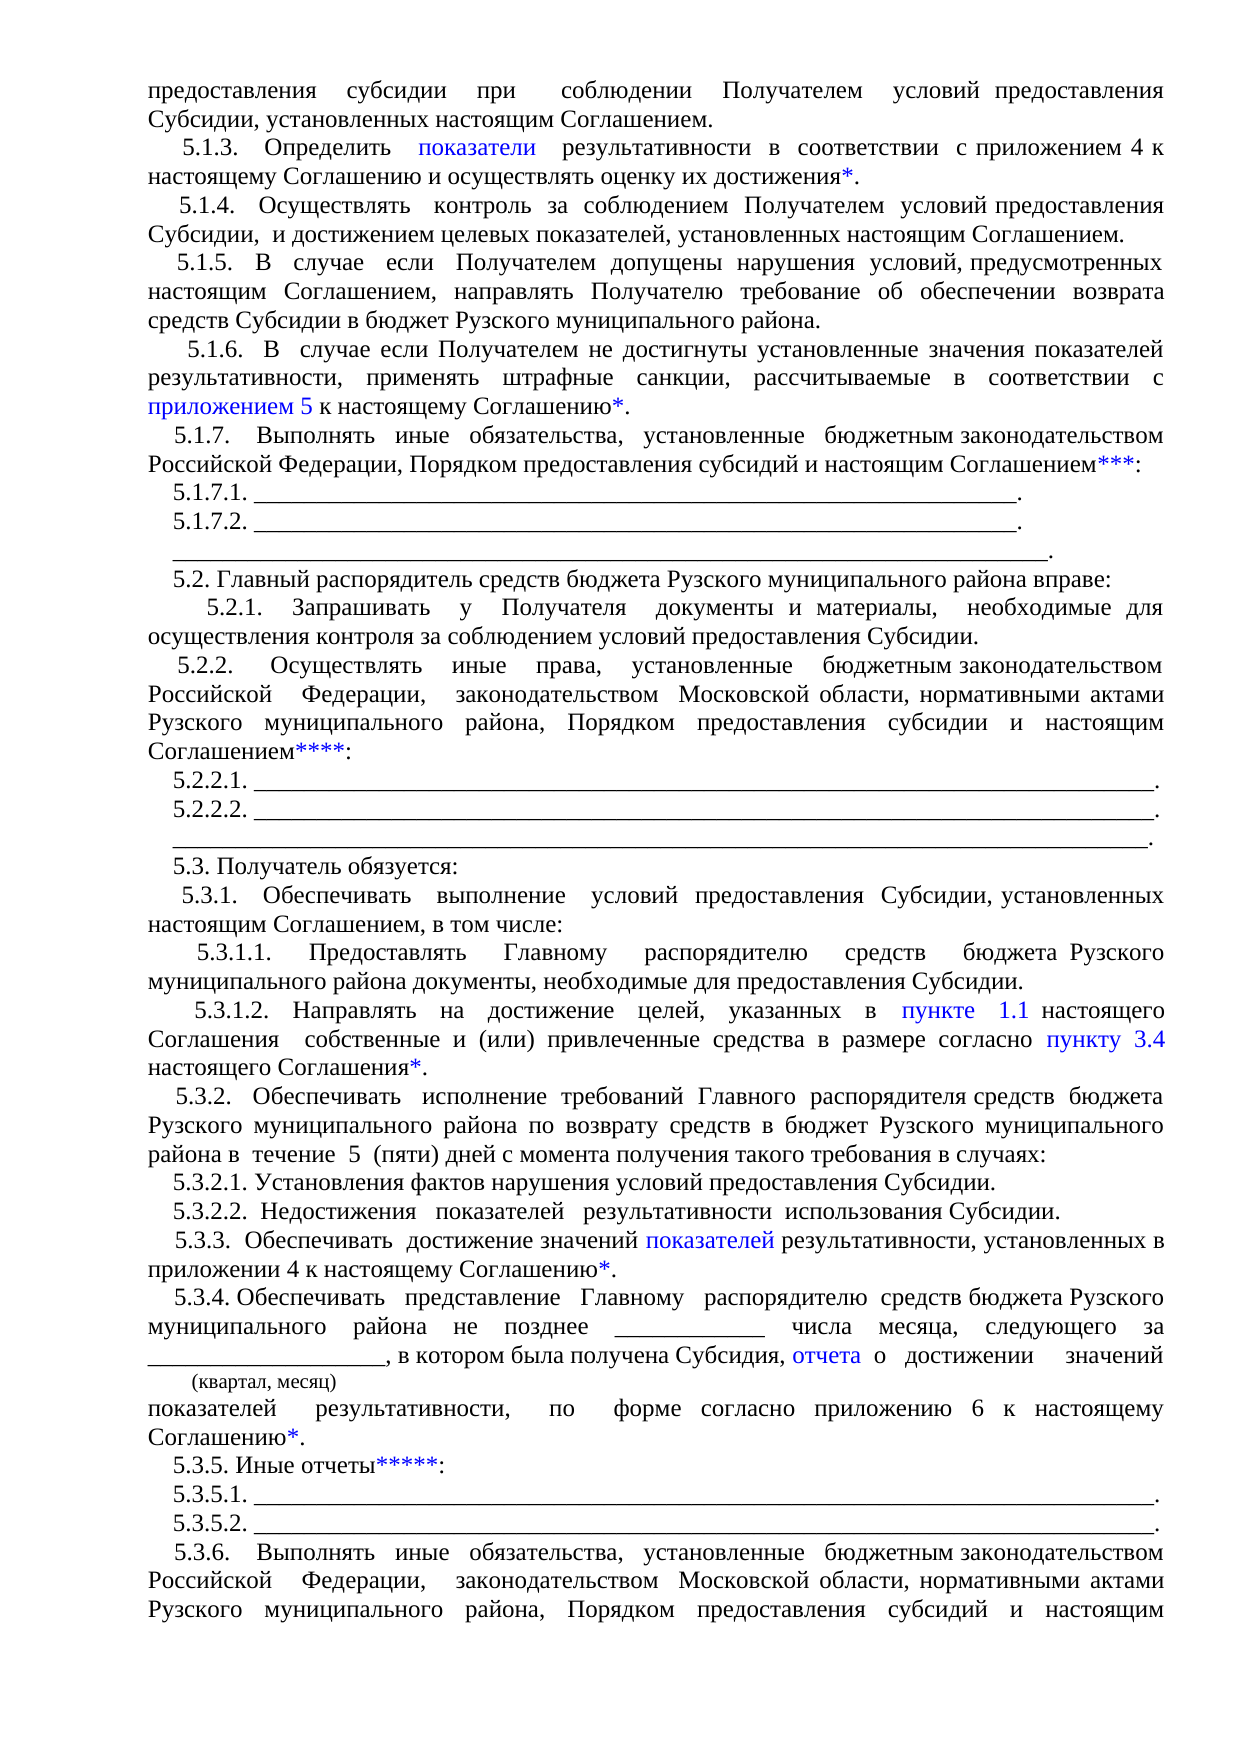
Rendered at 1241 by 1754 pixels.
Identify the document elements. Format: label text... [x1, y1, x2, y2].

text 5.1.3. Определить показатели результативности в соответствии с приложением 4 к настоящему Соглашению и осуществлять оценку их достижения*. [148, 132, 1165, 190]
text 5.1.7.2. _____________________________________________________________. [148, 506, 1165, 535]
text 5.3.2.1. Установления фактов нарушения условий предоставления Субсидии. [148, 1167, 1165, 1196]
text 5.3.3. Обеспечивать достижение значений показателей результативности, установленных в приложении 4 к настоящему Соглашению*. [148, 1225, 1165, 1282]
text 5.3.1. Обеспечивать выполнение условий предоставления Субсидии, установленных настоящим Соглашением, в том числе: [148, 880, 1165, 937]
text 5.3.5.2. ________________________________________________________________________. [148, 1508, 1165, 1537]
text показателей результативности, по форме согласно приложению 6 к настоящему Соглашению*. [148, 1393, 1165, 1450]
text ______________________________________________________________________________. [148, 822, 1165, 851]
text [148, 1537, 1165, 1623]
text 5.2.2.1. ________________________________________________________________________. [148, 765, 1165, 794]
text 5.3.5.1. ________________________________________________________________________. [148, 1479, 1165, 1508]
text 5.3.1.1. Предоставлять Главному распорядителю средств бюджета Рузского муниципального района документы, необходимые для предоставления Субсидии. [148, 937, 1165, 995]
text 5.2.1. Запрашивать у Получателя документы и материалы, необходимые для осуществления контроля за соблюдением условий предоставления Субсидии. [148, 592, 1165, 650]
text 5.1.4. Осуществлять контроль за соблюдением Получателем условий предоставления Субсидии, и достижением целевых показателей, установленных настоящим Соглашением. [148, 190, 1165, 247]
text 5.1.7. Выполнять иные обязательства, установленные бюджетным законодательством Российской Федерации, Порядком предоставления субсидий и настоящим Соглашением***: [148, 420, 1165, 477]
text 5.3.4. Обеспечивать представление Главному распорядителю средств бюджета Рузского муниципального района не позднее ____________ числа месяца, следующего за ___________________, в котором была получена Субсидия, отчета о достижении значений [148, 1282, 1165, 1369]
text 5.3.1.2. Направлять на достижение целей, указанных в пункте 1.1 настоящего Соглашения собственные и (или) привлеченные средства в размере согласно пункту 3.4 настоящего Соглашения*. [148, 995, 1165, 1081]
text 5.3.2. Обеспечивать исполнение требований Главного распорядителя средств бюджета Рузского муниципального района по возврату средств в бюджет Рузского муниципального района в течение 5 (пяти) дней с момента получения такого требования в случаях: [148, 1081, 1165, 1167]
text 5.1.5. В случае если Получателем допущены нарушения условий, предусмотренных настоящим Соглашением, направлять Получателю требование об обеспечении возврата средств Субсидии в бюджет Рузского муниципального района. [148, 247, 1165, 334]
text 5.2.2. Осуществлять иные права, установленные бюджетным законодательством Российской Федерации, законодательством Московской области, нормативными актами Рузского муниципального района, Порядком предоставления субсидии и настоящим Соглашением****: [148, 650, 1165, 765]
text 5.1.6. В случае если Получателем не достигнуты установленные значения показателей результативности, применять штрафные санкции, рассчитываемые в соответствии с приложением 5 к настоящему Соглашению*. [148, 334, 1165, 420]
text ______________________________________________________________________. [148, 535, 1165, 564]
text 5.2.2.2. ________________________________________________________________________. [148, 794, 1165, 822]
text 5.3.5. Иные отчеты*****: [148, 1450, 1165, 1479]
text 5.1.7.1. _____________________________________________________________. [148, 477, 1165, 506]
text 5.3.2.2. Недостижения показателей результативности использования Субсидии. [148, 1196, 1165, 1225]
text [148, 75, 1165, 132]
text 5.2. Главный распорядитель средств бюджета Рузского муниципального района вправе: [148, 564, 1165, 592]
text (квартал, месяц) [148, 1369, 1165, 1393]
text 5.3. Получатель обязуется: [148, 851, 1165, 880]
